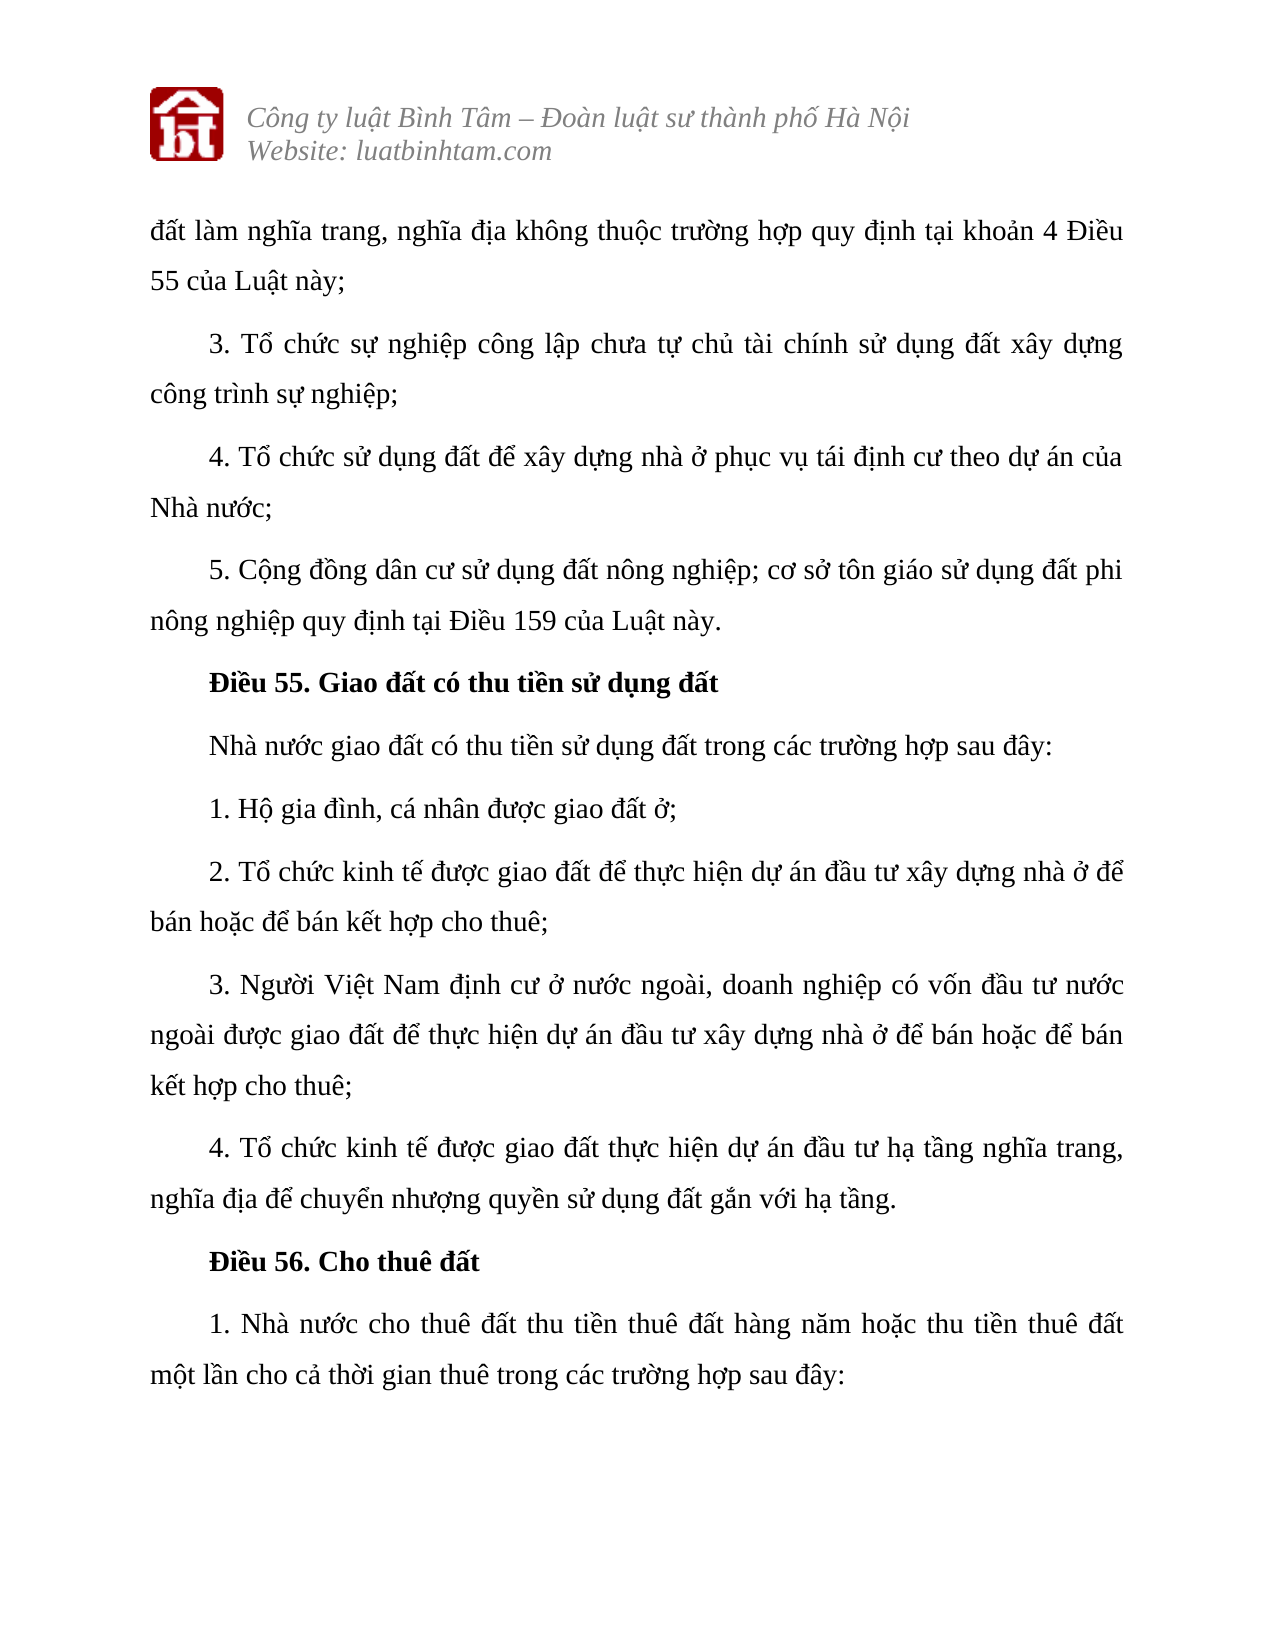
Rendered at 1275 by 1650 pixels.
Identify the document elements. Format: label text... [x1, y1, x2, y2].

text 1. Hộ gia đình, cá nhân được giao đất ở; [150, 791, 1125, 825]
text 3. Người Việt Nam định cư ở nước ngoài, doanh nghiệp có vốn đầu tư nước ngoài được giao đất để thực hiện dự án đầu tư xây dựng nhà ở để bán hoặc để bán kết hợp cho thuê; [150, 967, 1125, 1101]
text 2. Tổ chức kinh tế được giao đất để thực hiện dự án đầu tư xây dựng nhà ở để bán hoặc để bán kết hợp cho thuê; [150, 854, 1125, 938]
text Điều 55. Giao đất có thu tiền sử dụng đất [150, 666, 1125, 699]
text Nhà nước giao đất có thu tiền sử dụng đất trong các trường hợp sau đây: [150, 728, 1125, 762]
text 3. Tổ chức sự nghiệp công lập chưa tự chủ tài chính sử dụng đất xây dựng công trình sự nghiệp; [150, 326, 1125, 410]
text 5. Cộng đồng dân cư sử dụng đất nông nghiệp; cơ sở tôn giáo sử dụng đất phi nông nghiệp quy định tại Điều 159 của Luật này. [150, 552, 1125, 636]
picture [150, 87, 224, 161]
text Điều 56. Cho thuê đất [150, 1244, 1125, 1277]
text 1. Nhà nước cho thuê đất thu tiền thuê đất hàng năm hoặc thu tiền thuê đất một lần cho cả thời gian thuê trong các trường hợp sau đây: [150, 1307, 1125, 1390]
text 4. Tổ chức kinh tế được giao đất thực hiện dự án đầu tư hạ tầng nghĩa trang, nghĩa địa để chuyển nhượng quyền sử dụng đất gắn với hạ tầng. [150, 1131, 1125, 1214]
text 4. Tổ chức sử dụng đất để xây dựng nhà ở phục vụ tái định cư theo dự án của Nhà nước; [150, 439, 1125, 523]
